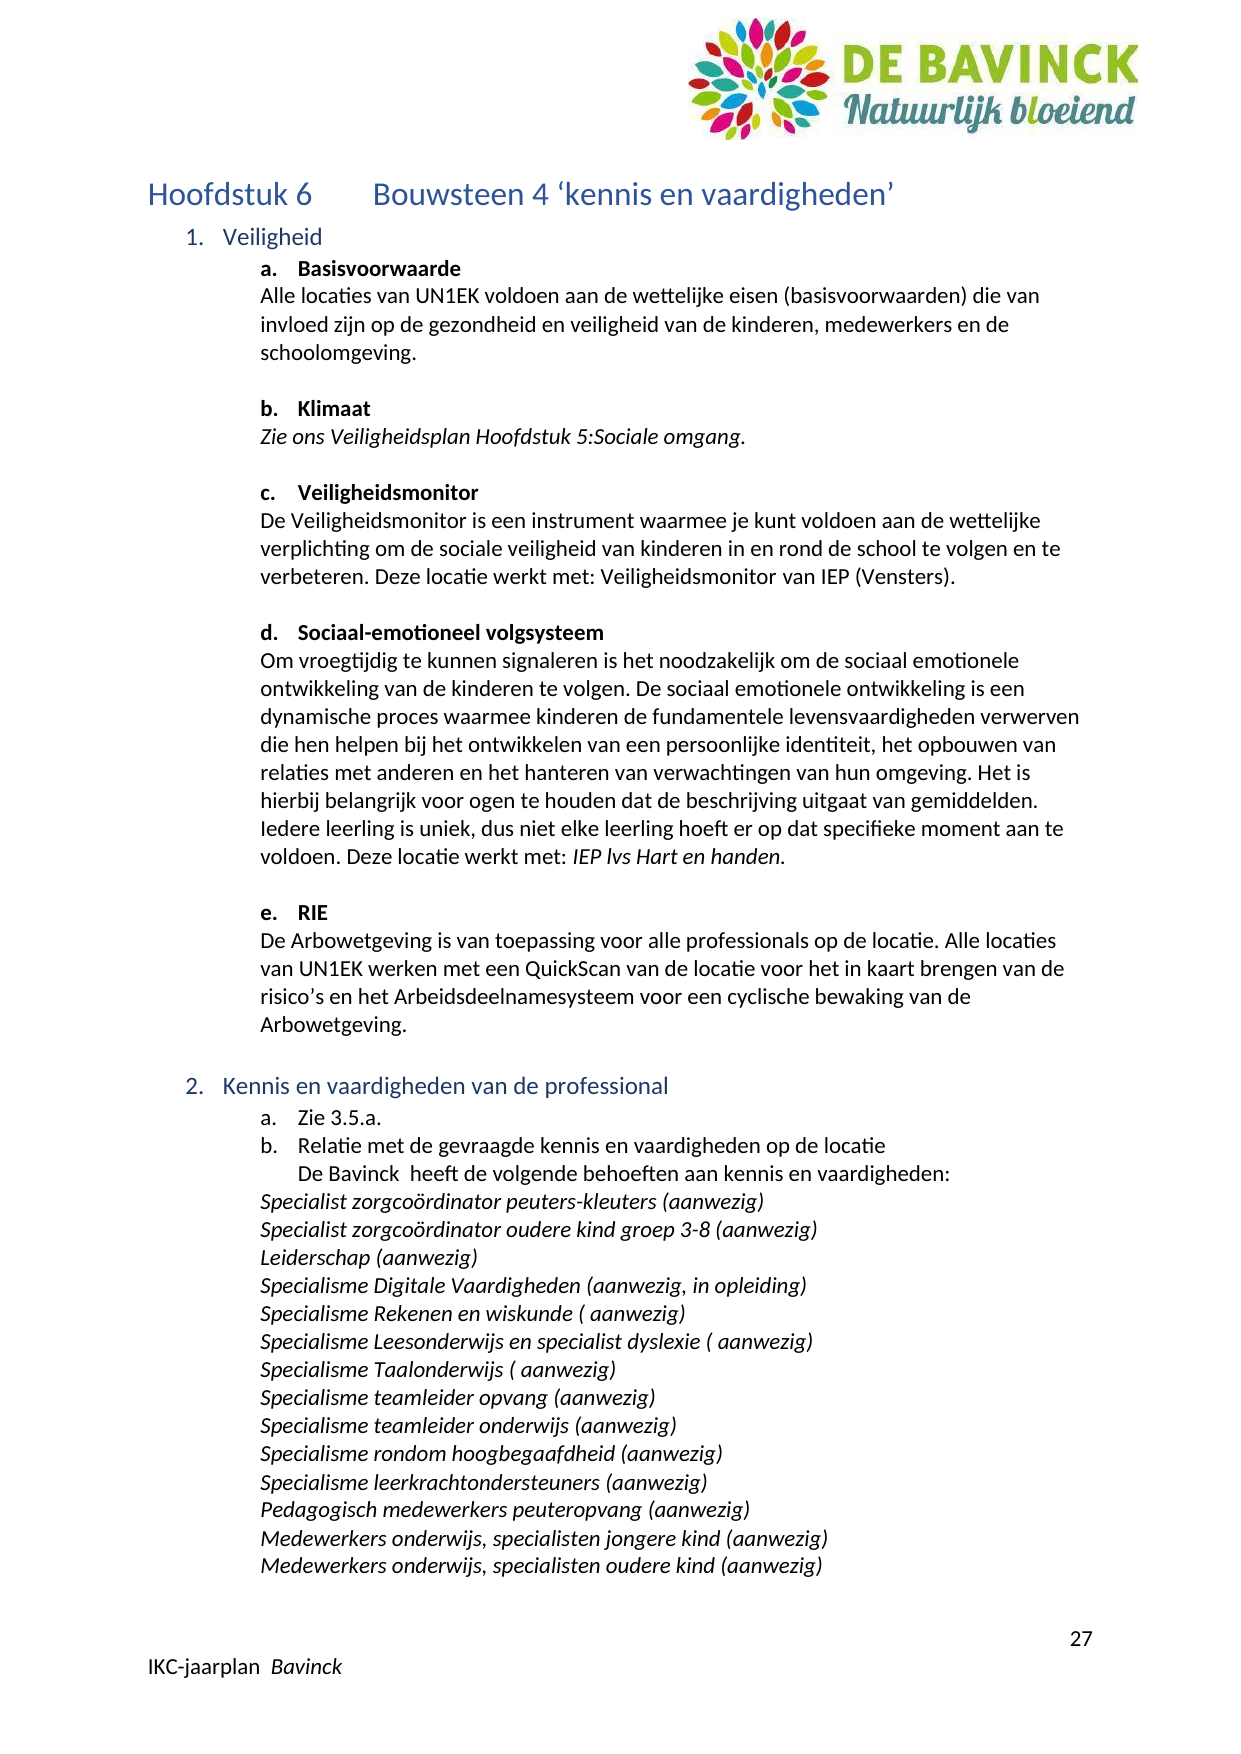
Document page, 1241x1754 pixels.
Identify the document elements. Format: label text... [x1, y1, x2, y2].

text De Bavinck heeft de volgende behoeften aan kennis en vaardigheden: [298, 1159, 1093, 1187]
text Specialisme Rekenen en wiskunde ( aanwezig) [260, 1299, 1093, 1327]
text Specialisme Digitale Vaardigheden (aanwezig, in opleiding) [260, 1271, 1093, 1299]
list Relatie met de gevraagde kennis en vaardigheden op de locatie [260, 1131, 1093, 1159]
text Specialist zorgcoördinator oudere kind groep 3-8 (aanwezig) [260, 1215, 1093, 1243]
text Om vroegtijdig te kunnen signaleren is het noodzakelijk om de sociaal emotionele ontwikkeling van de kinderen te volgen. De sociaal emotionele ontwikkeling is een dynamische proces waarmee kinderen de fundamentele levensvaardigheden verwerven die hen helpen bij het ontwikkelen van een persoonlijke identiteit, het opbouwen van relaties met anderen en het hanteren van verwachtingen van hun omgeving. Het is hierbij belangrijk voor ogen te houden dat de beschrijving uitgaat van gemiddelden. Iedere leerling is uniek, dus niet elke leerling hoeft er op dat specifieke moment aan te voldoen. Deze locatie werkt met: IEP lvs Hart en handen. [260, 646, 1093, 870]
text De Veiligheidsmonitor is een instrument waarmee je kunt voldoen aan de wettelijke verplichting om de sociale veiligheid van kinderen in en rond de school te volgen en te verbeteren. Deze locatie werkt met: Veiligheidsmonitor van IEP (Vensters). [260, 506, 1093, 590]
list Veiligheid [185, 221, 1093, 251]
list Zie 3.5.a. [260, 1103, 1093, 1131]
text De Arbowetgeving is van toepassing voor alle professionals op de locatie. Alle locaties van UN1EK werken met een QuickScan van de locatie voor het in kaart brengen van de risico’s en het Arbeidsdeelnamesysteem voor een cyclische bewaking van de Arbowetgeving. [260, 926, 1093, 1038]
text Specialisme leerkrachtondersteuners (aanwezig) [260, 1468, 1093, 1496]
list Sociaal-emotioneel volgsysteem [260, 618, 1093, 646]
text Specialisme teamleider opvang (aanwezig) [260, 1383, 1093, 1412]
text Pedagogisch medewerkers peuteropvang (aanwezig) [260, 1496, 1093, 1524]
text Leiderschap (aanwezig) [260, 1243, 1093, 1271]
list RIE [260, 898, 1093, 926]
picture [688, 18, 1139, 140]
text Medewerkers onderwijs, specialisten jongere kind (aanwezig) [260, 1524, 1093, 1552]
list Klimaat [260, 394, 1093, 422]
text Hoofdstuk 6 Bouwsteen 4 ‘kennis en vaardigheden’ [148, 173, 1093, 213]
text Specialisme Leesonderwijs en specialist dyslexie ( aanwezig) [260, 1327, 1093, 1356]
text Medewerkers onderwijs, specialisten oudere kind (aanwezig) [260, 1552, 1093, 1580]
text Alle locaties van UN1EK voldoen aan de wettelijke eisen (basisvoorwaarden) die van invloed zijn op de gezondheid en veiligheid van de kinderen, medewerkers en de schoolomgeving. [260, 282, 1093, 366]
list Basisvoorwaarde [260, 254, 1093, 282]
list Veiligheidsmonitor [260, 478, 1093, 506]
text Specialisme rondom hoogbegaafdheid (aanwezig) [260, 1439, 1093, 1468]
list Kennis en vaardigheden van de professional [185, 1070, 1093, 1101]
text Zie ons Veiligheidsplan Hoofdstuk 5:Sociale omgang. [260, 422, 1093, 478]
text Specialist zorgcoördinator peuters-kleuters (aanwezig) [260, 1187, 1093, 1215]
text Specialisme Taalonderwijs ( aanwezig) [260, 1356, 1093, 1383]
text Specialisme teamleider onderwijs (aanwezig) [260, 1412, 1093, 1439]
